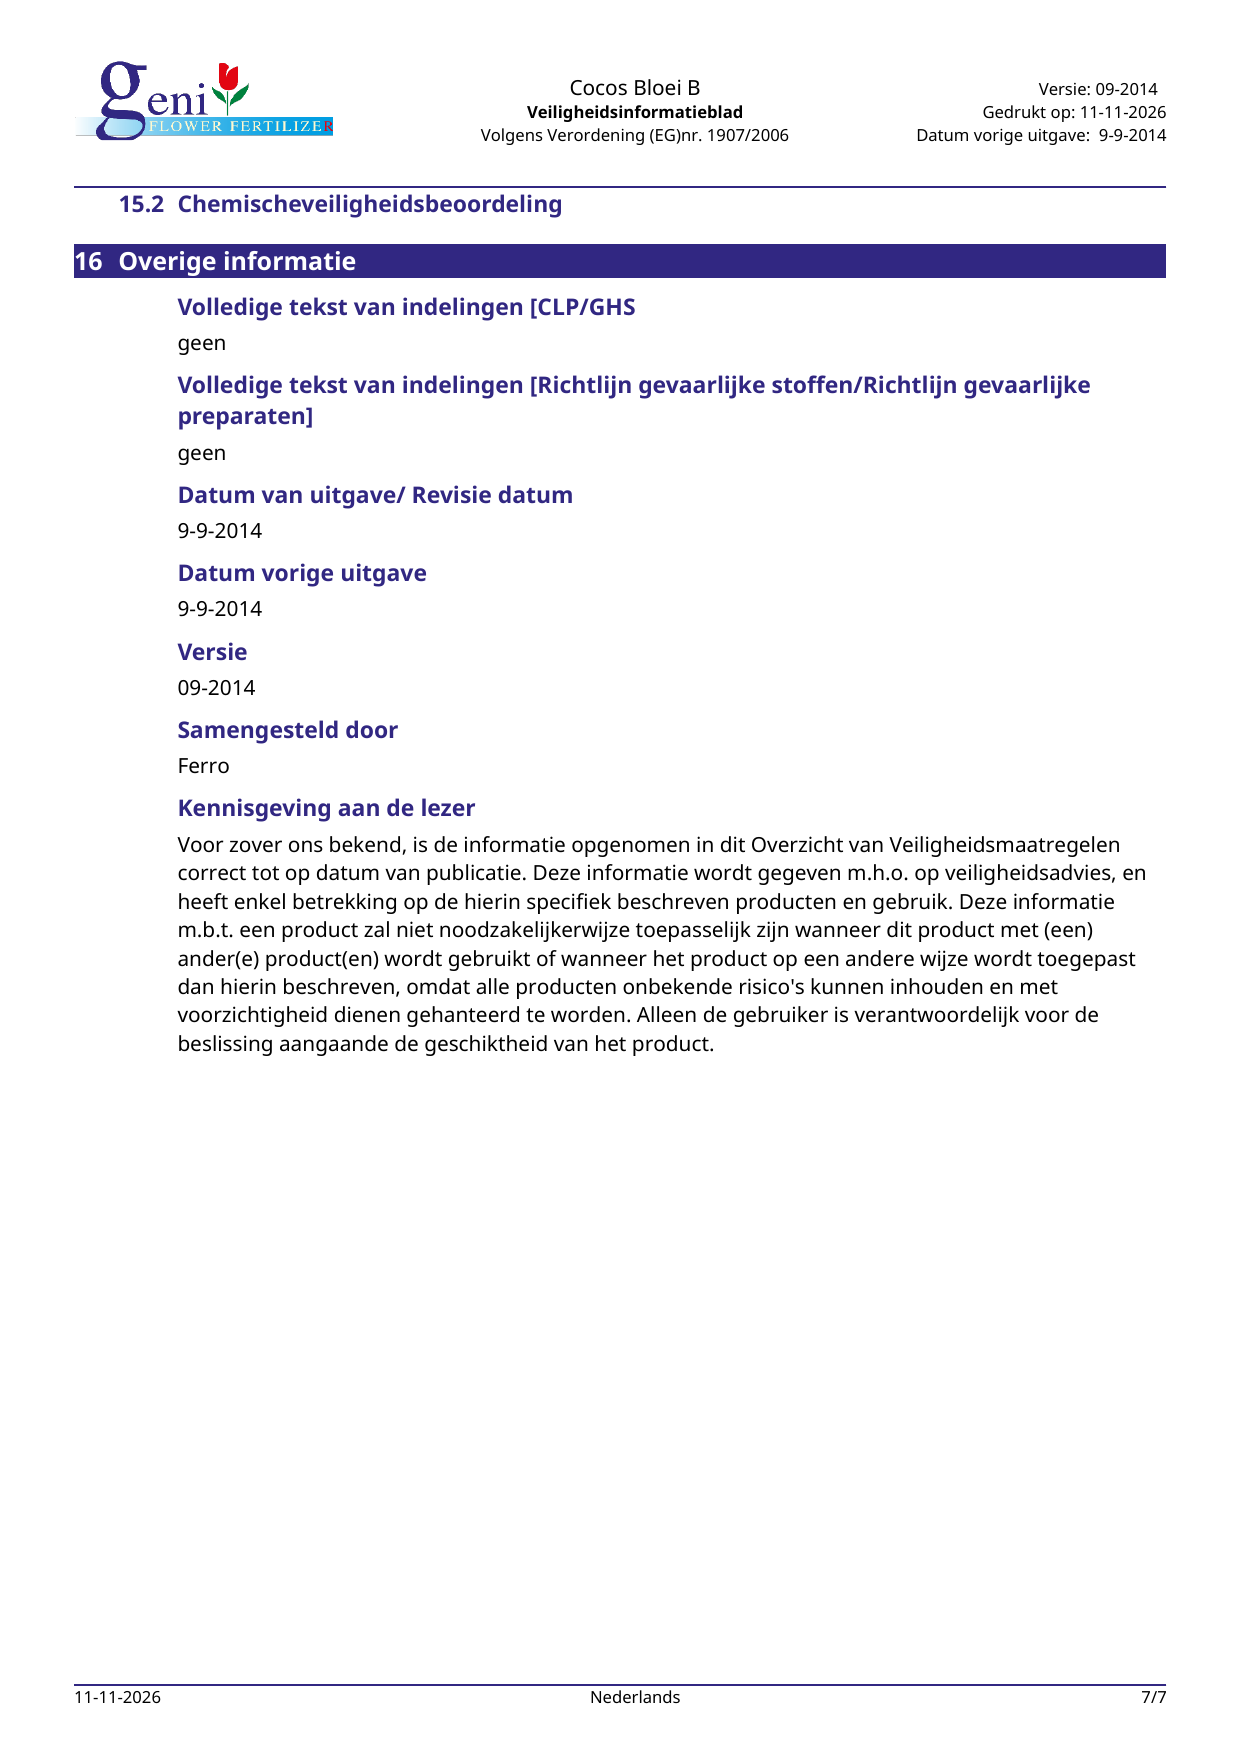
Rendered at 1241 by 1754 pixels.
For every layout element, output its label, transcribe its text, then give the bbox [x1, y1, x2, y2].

subtitle 15.2 Chemischeveiligheidsbeoordeling [118, 188, 1166, 219]
subtitle geen [177, 328, 1166, 356]
subtitle Ferro [177, 751, 1166, 780]
subtitle 16 Overige informatie [74, 244, 1166, 278]
subtitle Samengesteld door [118, 714, 1166, 745]
subtitle Volledige tekst van indelingen [CLP/GHS [118, 291, 1166, 322]
picture [73, 61, 333, 140]
subtitle Voor zover ons bekend, is de informatie opgenomen in dit Overzicht van Veiligheidsmaatregelen correct tot op datum van publicatie. Deze informatie wordt gegeven m.h.o. op veiligheidsadvies, en heeft enkel betrekking op de hierin specifiek beschreven producten en gebruik. Deze informatie m.b.t. een product zal niet noodzakelijkerwijze toepasselijk zijn wanneer dit product met (een) ander(e) product(en) wordt gebruikt of wanneer het product op een andere wijze wordt toegepast dan hierin beschreven, omdat alle producten onbekende risico's kunnen inhouden en met voorzichtigheid dienen gehanteerd te worden. Alleen de gebruiker is verantwoordelijk voor de beslissing aangaande de geschiktheid van het product. [177, 830, 1166, 1057]
subtitle Datum vorige uitgave [118, 557, 1166, 588]
subtitle 09-2014 [177, 673, 1166, 701]
subtitle Datum van uitgave/ Revisie datum [118, 479, 1166, 510]
subtitle Kennisgeving aan de lezer [118, 792, 1166, 824]
subtitle Versie [118, 636, 1166, 667]
subtitle 9-9-2014 [177, 516, 1166, 544]
subtitle Volledige tekst van indelingen [Richtlijn gevaarlijke stoffen/Richtlijn gevaarlijke preparaten] [118, 369, 1166, 431]
subtitle 9-9-2014 [177, 594, 1166, 623]
subtitle geen [177, 438, 1166, 466]
